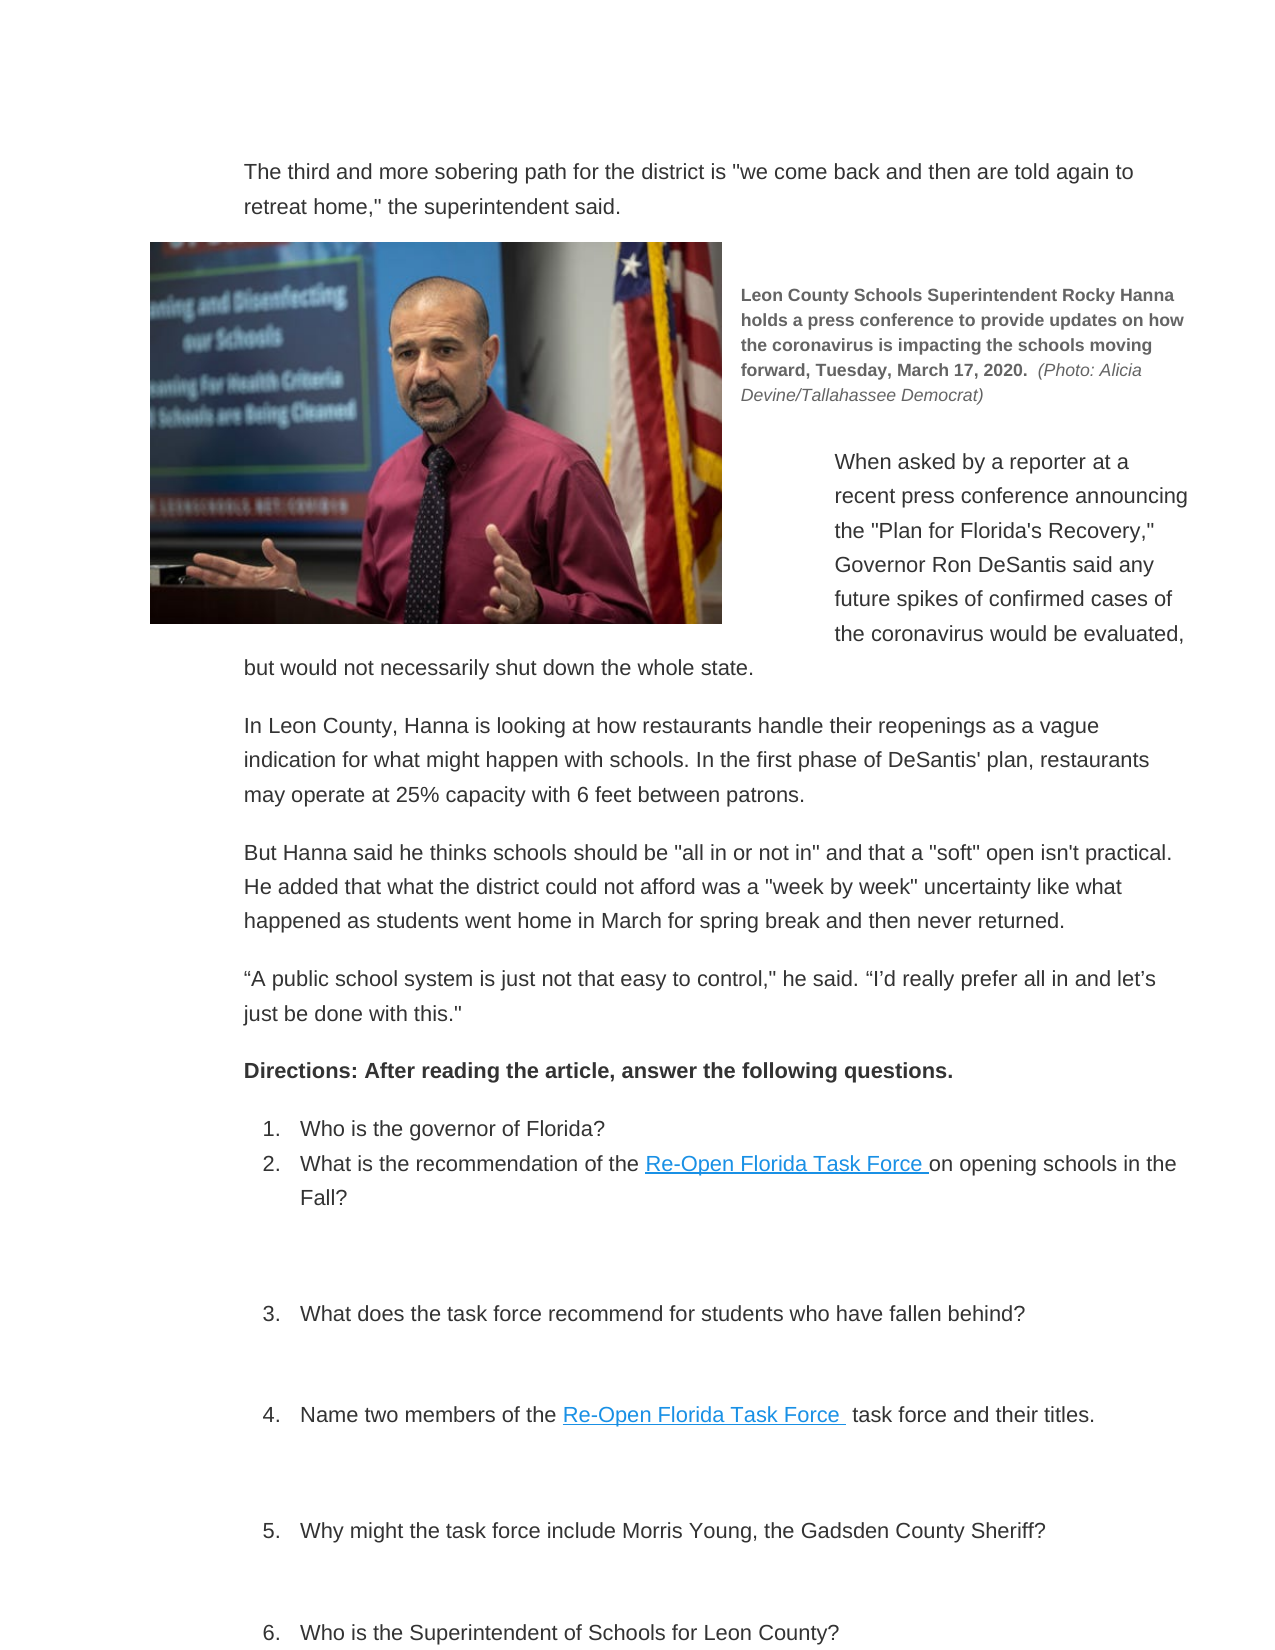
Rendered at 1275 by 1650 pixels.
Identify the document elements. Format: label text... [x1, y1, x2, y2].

list Who is the governor of Florida? [262, 1107, 1189, 1141]
text The third and more sobering path for the district is "we come back and then are told again to retreat home," the superintendent said. [244, 150, 1189, 219]
list What is the recommendation of the Re-Open Florida Task Force on opening schools in the Fall? [262, 1141, 1189, 1210]
text Leon County Schools Superintendent Rocky Hanna holds a press conference to provide updates on how the coronavirus is impacting the schools moving forward, Tuesday, March 17, 2020. (Photo: Alicia Devine/Tallahassee Democrat) [722, 280, 1189, 405]
picture [150, 242, 722, 624]
text But Hanna said he thinks schools should be "all in or not in" and that a "soft" open isn't practical. He added that what the district could not afford was a "week by week" uncertainty like what happened as students went home in March for spring break and then never returned. [244, 830, 1189, 933]
list Who is the Superintendent of Schools for Leon County? [262, 1610, 1189, 1644]
text When asked by a reporter at a recent press conference announcing the "Plan for Florida's Recovery," Governor Ron DeSantis said any future spikes of confirmed cases of the coronavirus would be evaluated, but would not necessarily shut down the whole state. [244, 440, 1189, 680]
text Directions: After reading the article, answer the following questions. [244, 1049, 1189, 1083]
list Why might the task force include Morris Young, the Gadsden County Sheriff? [262, 1508, 1189, 1543]
text “A public school system is just not that easy to control," he said. “I’d really prefer all in and let’s just be done with this." [244, 957, 1189, 1026]
list What does the task force recommend for students who have fallen behind? [262, 1291, 1189, 1326]
list Name two members of the Re-Open Florida Task Force task force and their titles. [262, 1393, 1189, 1427]
text In Leon County, Hanna is looking at how restaurants handle their reopenings as a vague indication for what might happen with schools. In the first phase of DeSantis' plan, restaurants may operate at 25% capacity with 6 feet between patrons. [244, 704, 1189, 807]
